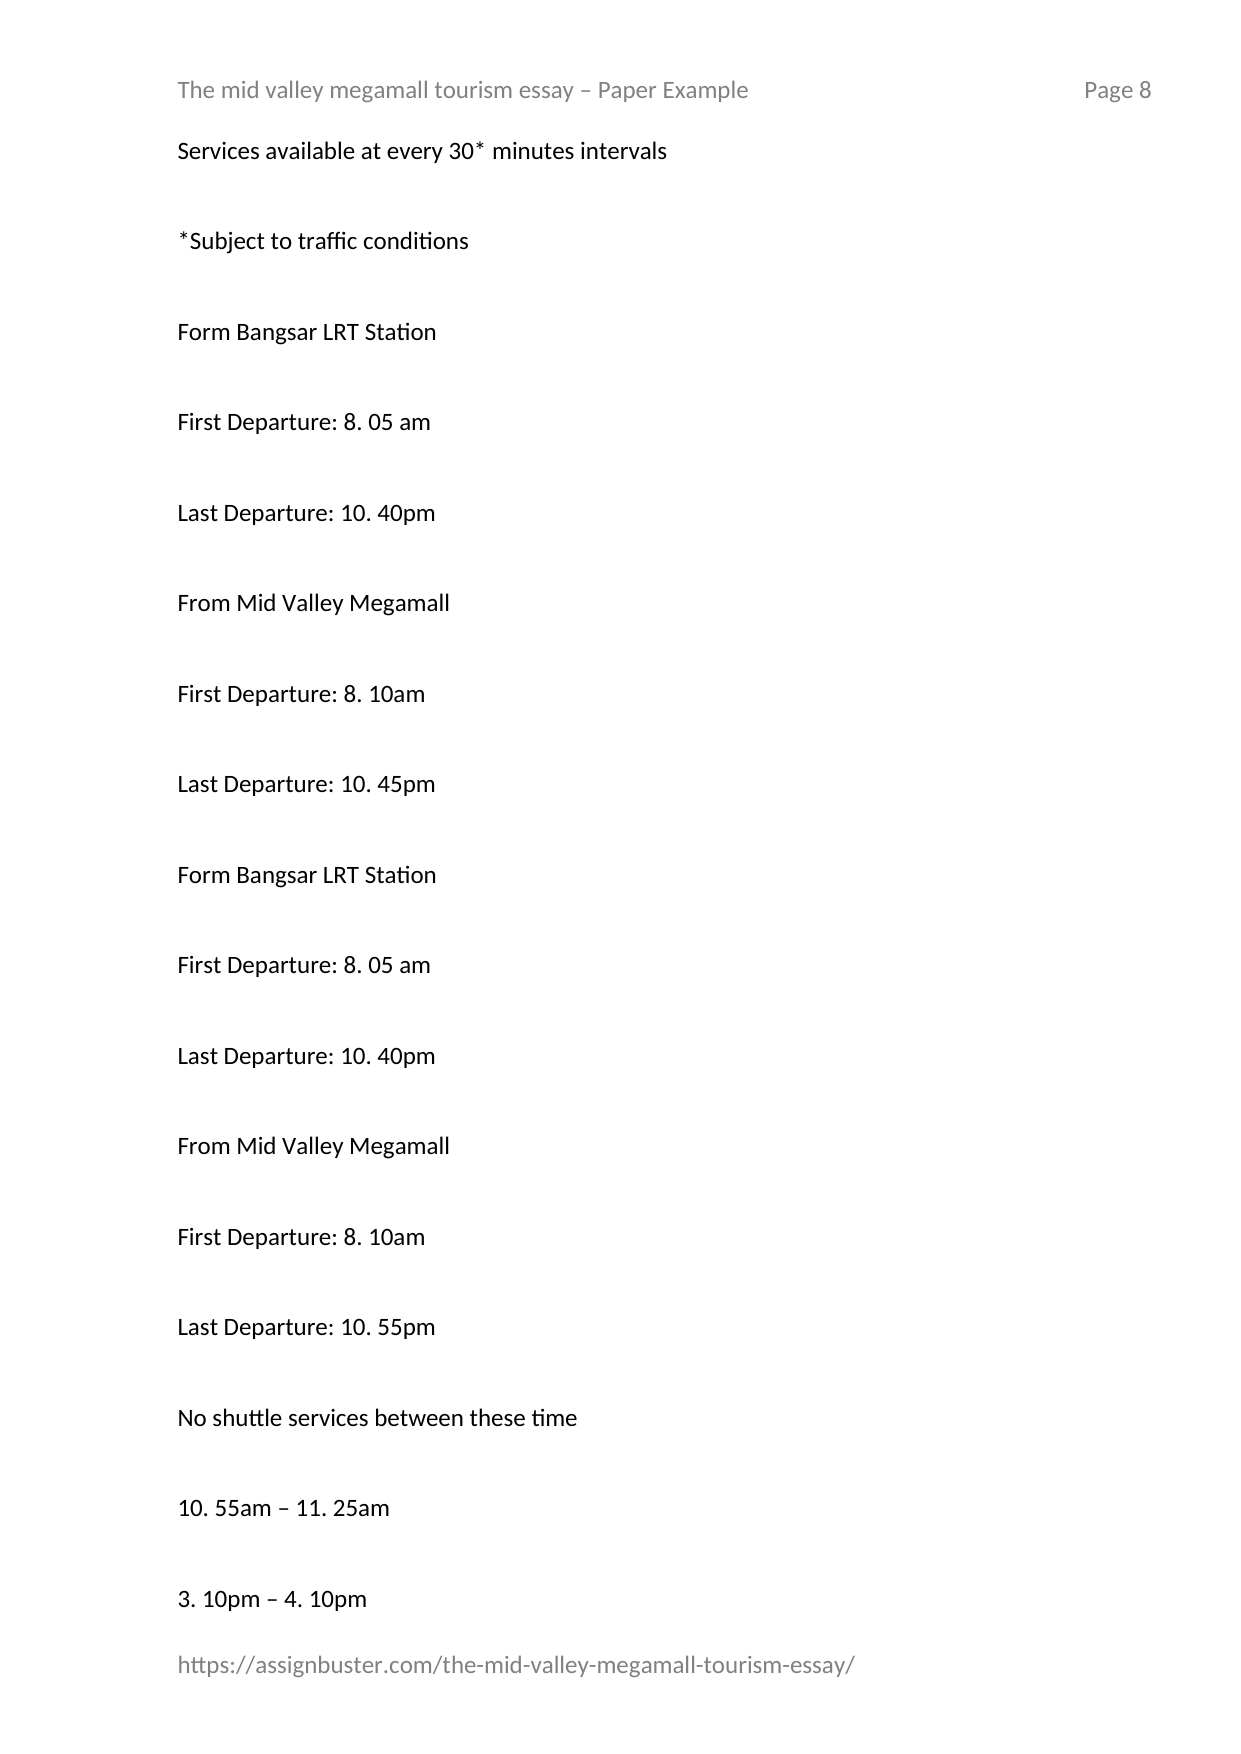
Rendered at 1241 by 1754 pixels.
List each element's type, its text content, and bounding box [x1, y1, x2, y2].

text No shuttle services between these time [177, 1402, 1152, 1433]
text 10. 55am – 11. 25am [177, 1493, 1152, 1523]
text First Departure: 8. 05 am [177, 949, 1152, 980]
text Last Departure: 10. 40pm [177, 497, 1152, 527]
text 3. 10pm – 4. 10pm [177, 1583, 1152, 1614]
text Form Bangsar LRT Station [177, 316, 1152, 346]
text Last Departure: 10. 40pm [177, 1040, 1152, 1071]
text Last Departure: 10. 45pm [177, 768, 1152, 799]
text *Subject to traffic conditions [177, 225, 1152, 256]
text Services available at every 30* minutes intervals [177, 135, 1152, 165]
text From Mid Valley Megamall [177, 1131, 1152, 1161]
text First Departure: 8. 10am [177, 678, 1152, 708]
text From Mid Valley Megamall [177, 587, 1152, 618]
text Form Bangsar LRT Station [177, 859, 1152, 889]
text First Departure: 8. 05 am [177, 406, 1152, 437]
text Last Departure: 10. 55pm [177, 1312, 1152, 1342]
text First Departure: 8. 10am [177, 1221, 1152, 1252]
